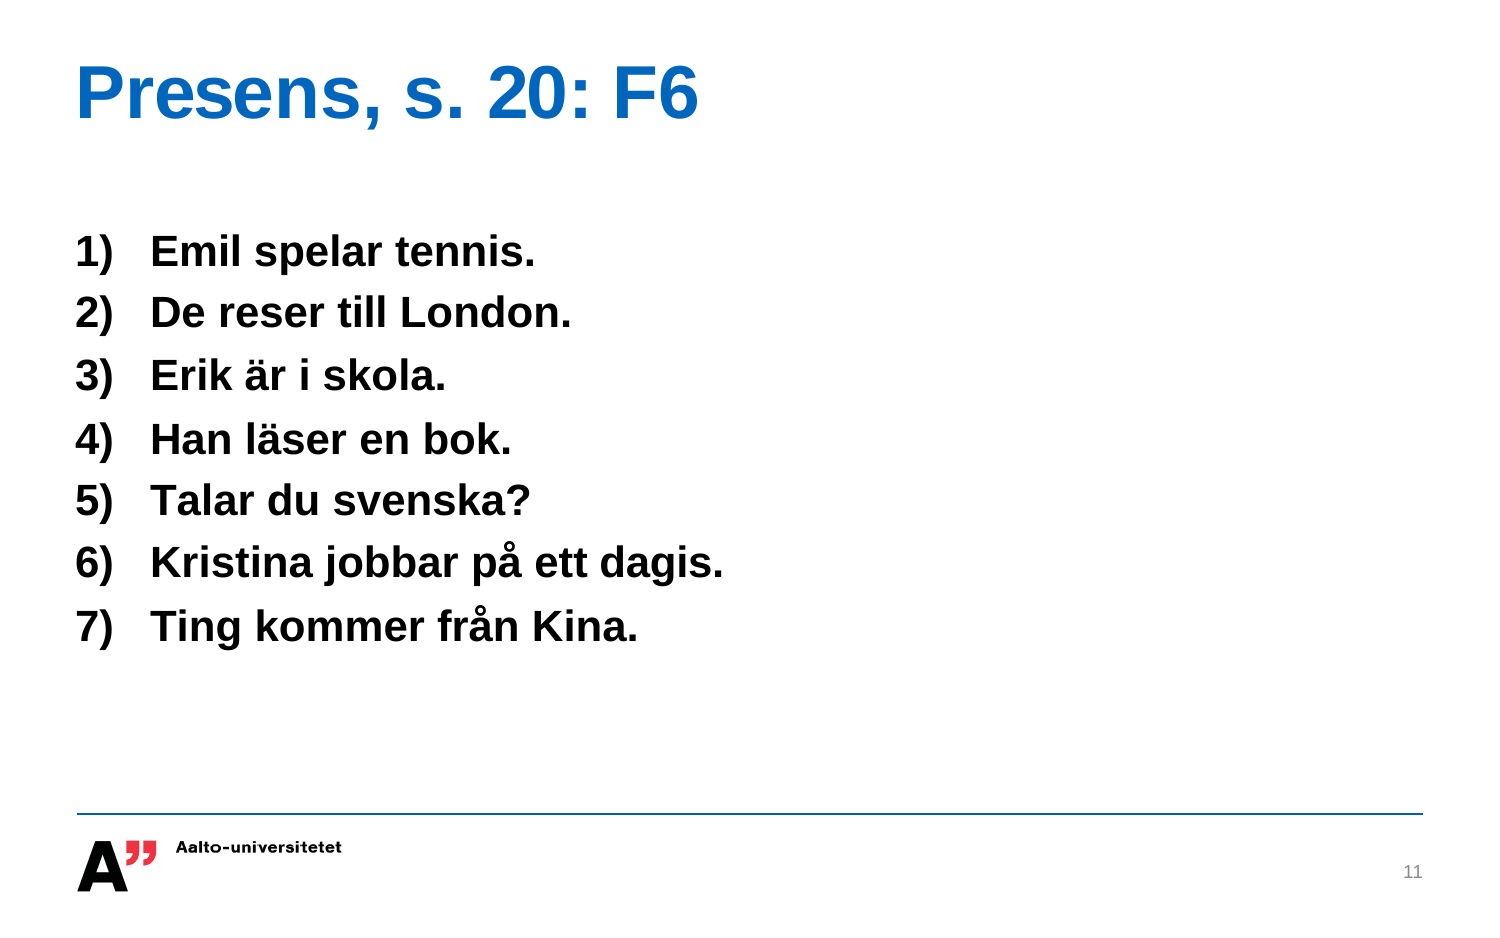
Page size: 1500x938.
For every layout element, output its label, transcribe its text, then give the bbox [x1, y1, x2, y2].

text 11 [1328, 860, 1422, 884]
text 4) Han läser en bok. [75, 415, 1448, 464]
text 5) Talar du svenska? 6) Kristina jobbar på ett dagis. 7) Ting kommer från Kina. [75, 464, 736, 653]
picture [174, 840, 344, 854]
text Presens, s. 20: F6 [75, 52, 1448, 136]
text 2) De reser till London. 3) Erik är i skola. [75, 277, 736, 403]
text 1) Emil spelar tennis. [75, 227, 1448, 276]
picture [76, 840, 129, 893]
